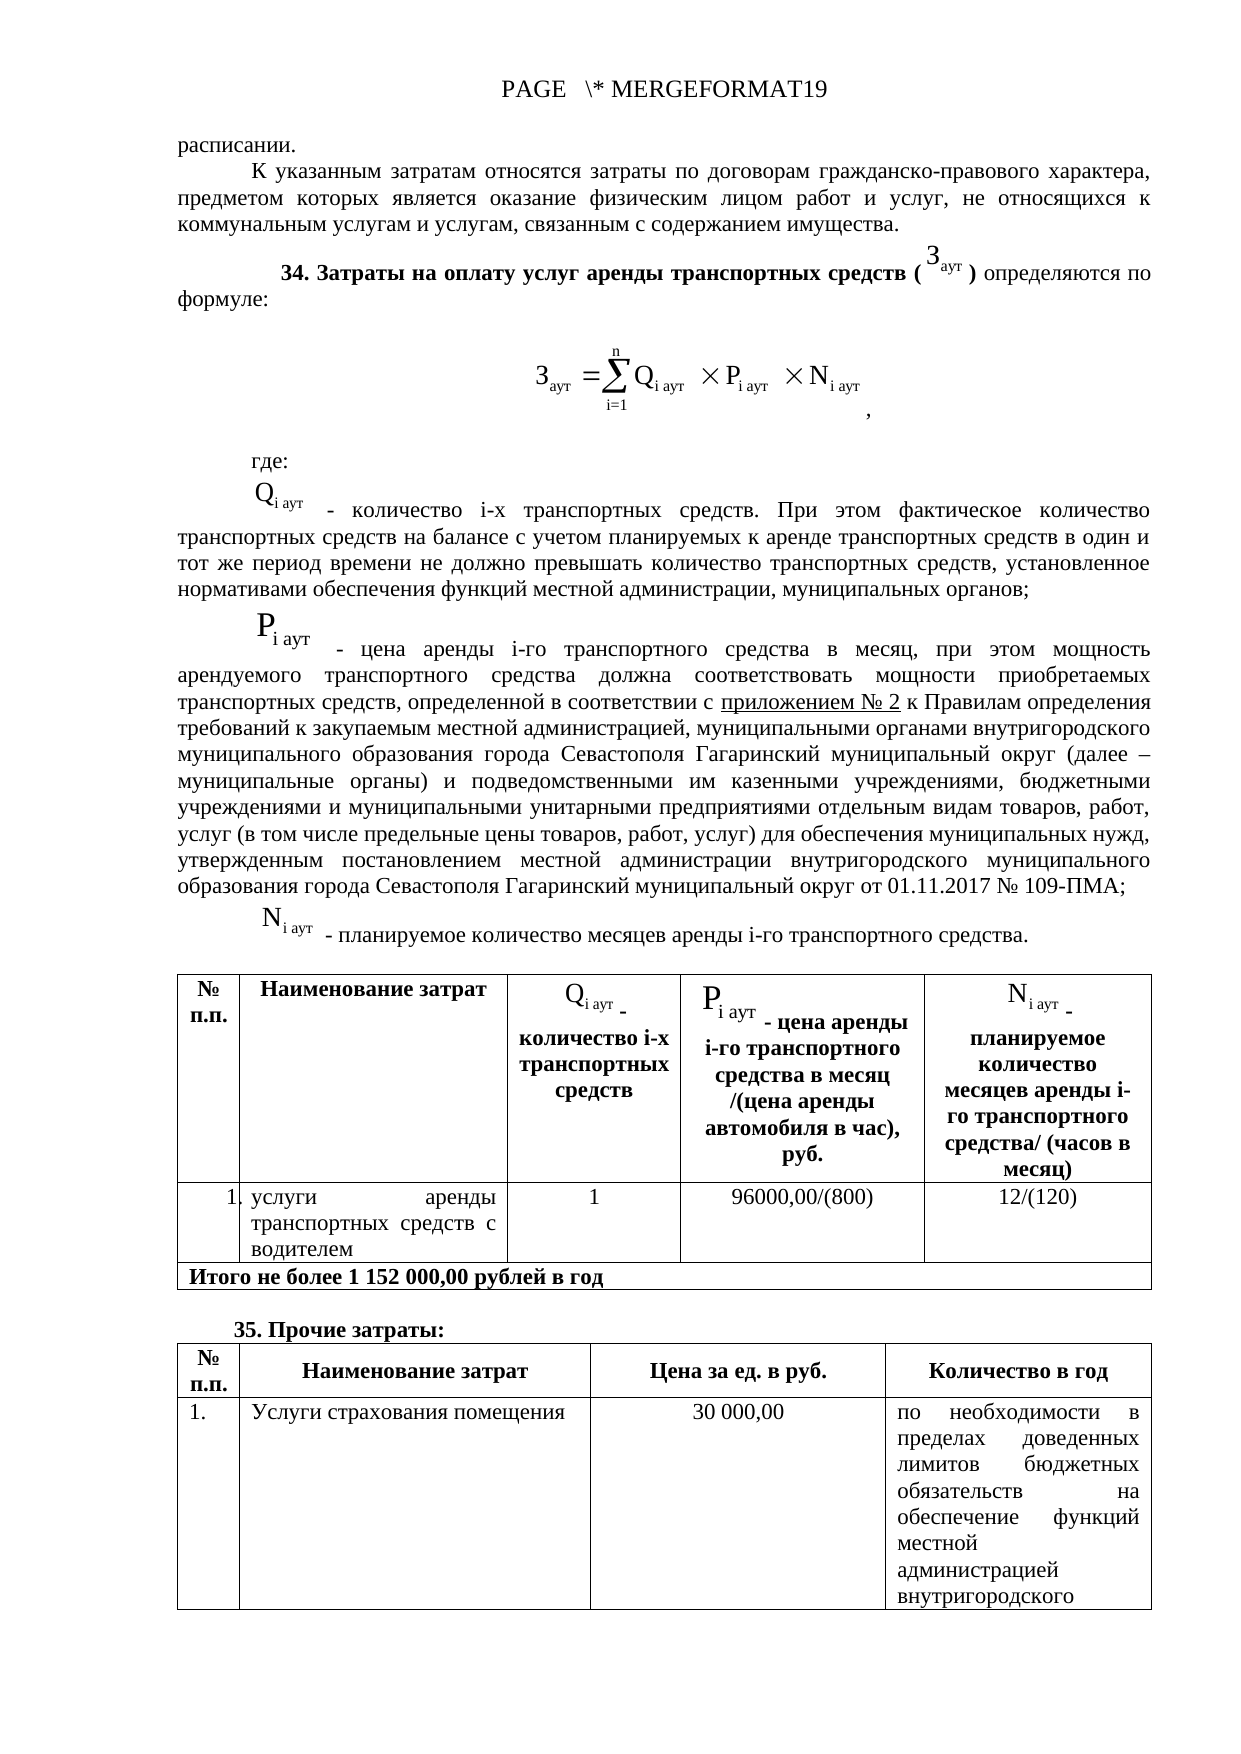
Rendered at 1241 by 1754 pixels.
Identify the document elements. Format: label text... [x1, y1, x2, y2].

table_cell Итого не более 1 152 000,00 рублей в год [178, 1263, 1151, 1289]
table_cell услуги аренды транспортных средств с водителем [240, 1183, 507, 1262]
table_header Количество в год [886, 1344, 1151, 1397]
text - количество i-х транспортных средств. При этом фактическое количество транспортных средств на балансе с учетом планируемых к аренде транспортных средств в один и тот же период времени не должно превышать количество транспортных средств, установленное нормативами обеспечения функций местной администрации, муниципальных органов; [177, 474, 1152, 602]
table_cell Услуги страхования помещения [240, 1398, 590, 1608]
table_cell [886, 1398, 1151, 1608]
table_header Наименование затрат [240, 1344, 590, 1397]
table_header - количество i-х транспортных средств [508, 975, 680, 1182]
table_cell 96000,00/(800) [681, 1183, 924, 1262]
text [177, 131, 1152, 158]
table_cell [178, 1183, 239, 1262]
table_header № п.п. [178, 975, 239, 1182]
text 34. Затраты на оплату услуг аренды транспортных средств () определяются по формуле: [177, 237, 1152, 312]
table_header - цена аренды i-го транспортного средства в месяц /(цена аренды автомобиля в час), руб. [681, 975, 924, 1182]
table_cell 1. [178, 1398, 239, 1608]
table_header № п.п. [178, 1344, 239, 1397]
table_header Наименование затрат [240, 975, 507, 1182]
text - цена аренды i-го транспортного средства в месяц, при этом мощность арендуемого транспортного средства должна соответствовать мощности приобретаемых транспортных средств, определенной в соответствии с приложением № 2 к Правилам определения требований к закупаемым местной администрацией, муниципальными органами внутригородского муниципального образования города Севастополя Гагаринский муниципальный округ (далее – муниципальные органы) и подведомственными им казенными учреждениями, бюджетными учреждениями и муниципальными унитарными предприятиями отдельным видам товаров, работ, услуг (в том числе предельные цены товаров, работ, услуг) для обеспечения муниципальных нужд, утвержденным постановлением местной администрации внутригородского муниципального образования города Севастополя Гагаринский муниципальный округ от 01.11.2017 № 109-ПМА; [177, 602, 1152, 899]
text К указанным затратам относятся затраты по договорам гражданско-правового характера, предметом которых является оказание физическим лицом работ и услуг, не относящихся к коммунальным услугам и услугам, связанным с содержанием имущества. [177, 158, 1152, 237]
text - планируемое количество месяцев аренды i-го транспортного средства. [177, 899, 1152, 947]
table_cell 12/(120) [925, 1183, 1151, 1262]
text , [177, 338, 1152, 421]
table_cell 1 [508, 1183, 680, 1262]
text 35. Прочие затраты: [177, 1317, 1152, 1343]
table_cell 30 000,00 [591, 1398, 885, 1608]
text где: [177, 448, 1152, 474]
table_header - планируемое количество месяцев аренды i-го транспортного средства/ (часов в месяц) [925, 975, 1151, 1182]
table_header Цена за ед. в руб. [591, 1344, 885, 1397]
